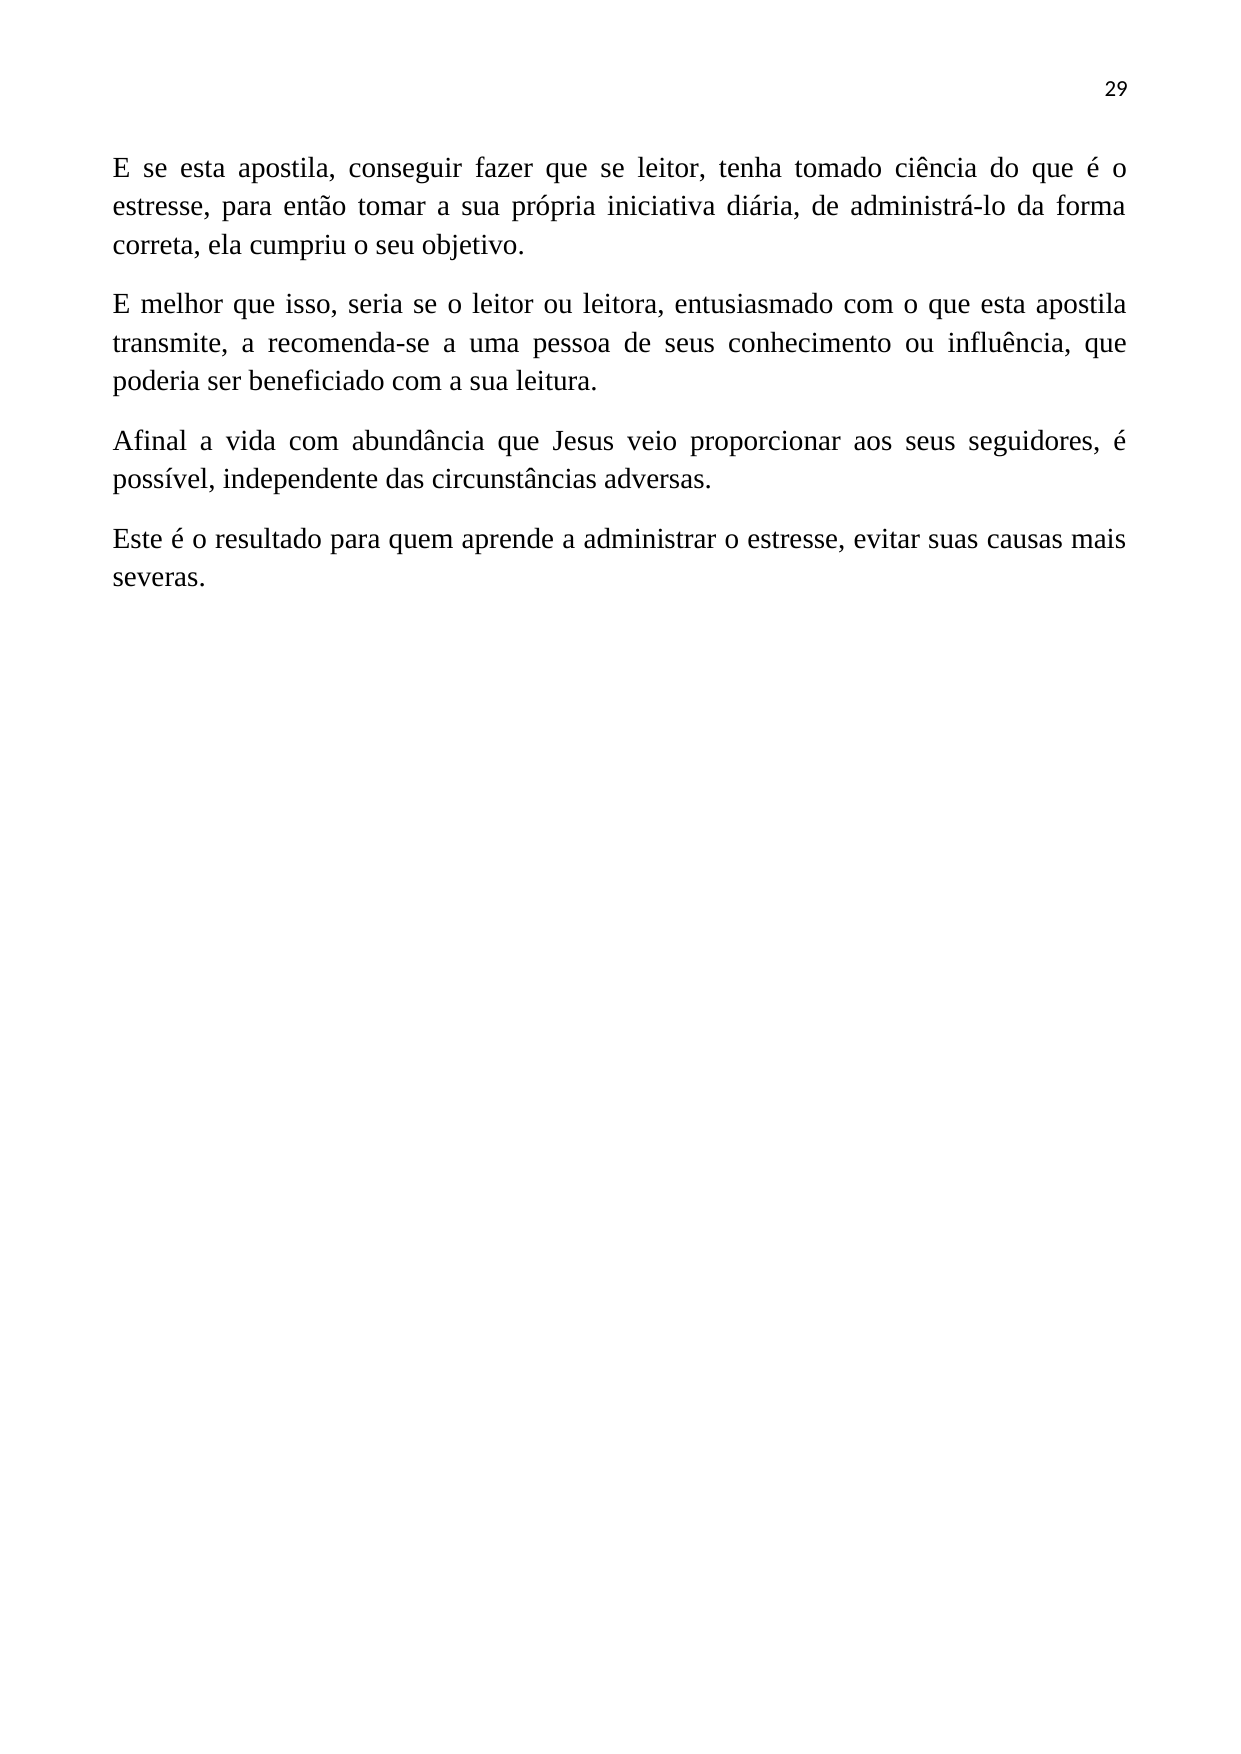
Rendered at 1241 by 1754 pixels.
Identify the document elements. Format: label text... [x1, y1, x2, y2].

text Afinal a vida com abundância que Jesus veio proporcionar aos seus seguidores, é possível, independente das circunstâncias adversas. [112, 423, 1128, 495]
text E melhor que isso, seria se o leitor ou leitora, entusiasmado com o que esta apostila transmite, a recomenda-se a uma pessoa de seus conhecimento ou influência, que poderia ser beneficiado com a sua leitura. [112, 286, 1128, 397]
text Este é o resultado para quem aprende a administrar o estresse, evitar suas causas mais severas. [112, 521, 1128, 593]
text E se esta apostila, conseguir fazer que se leitor, tenha tomado ciência do que é o estresse, para então tomar a sua própria iniciativa diária, de administrá-lo da forma correta, ela cumpriu o seu objetivo. [112, 150, 1128, 261]
